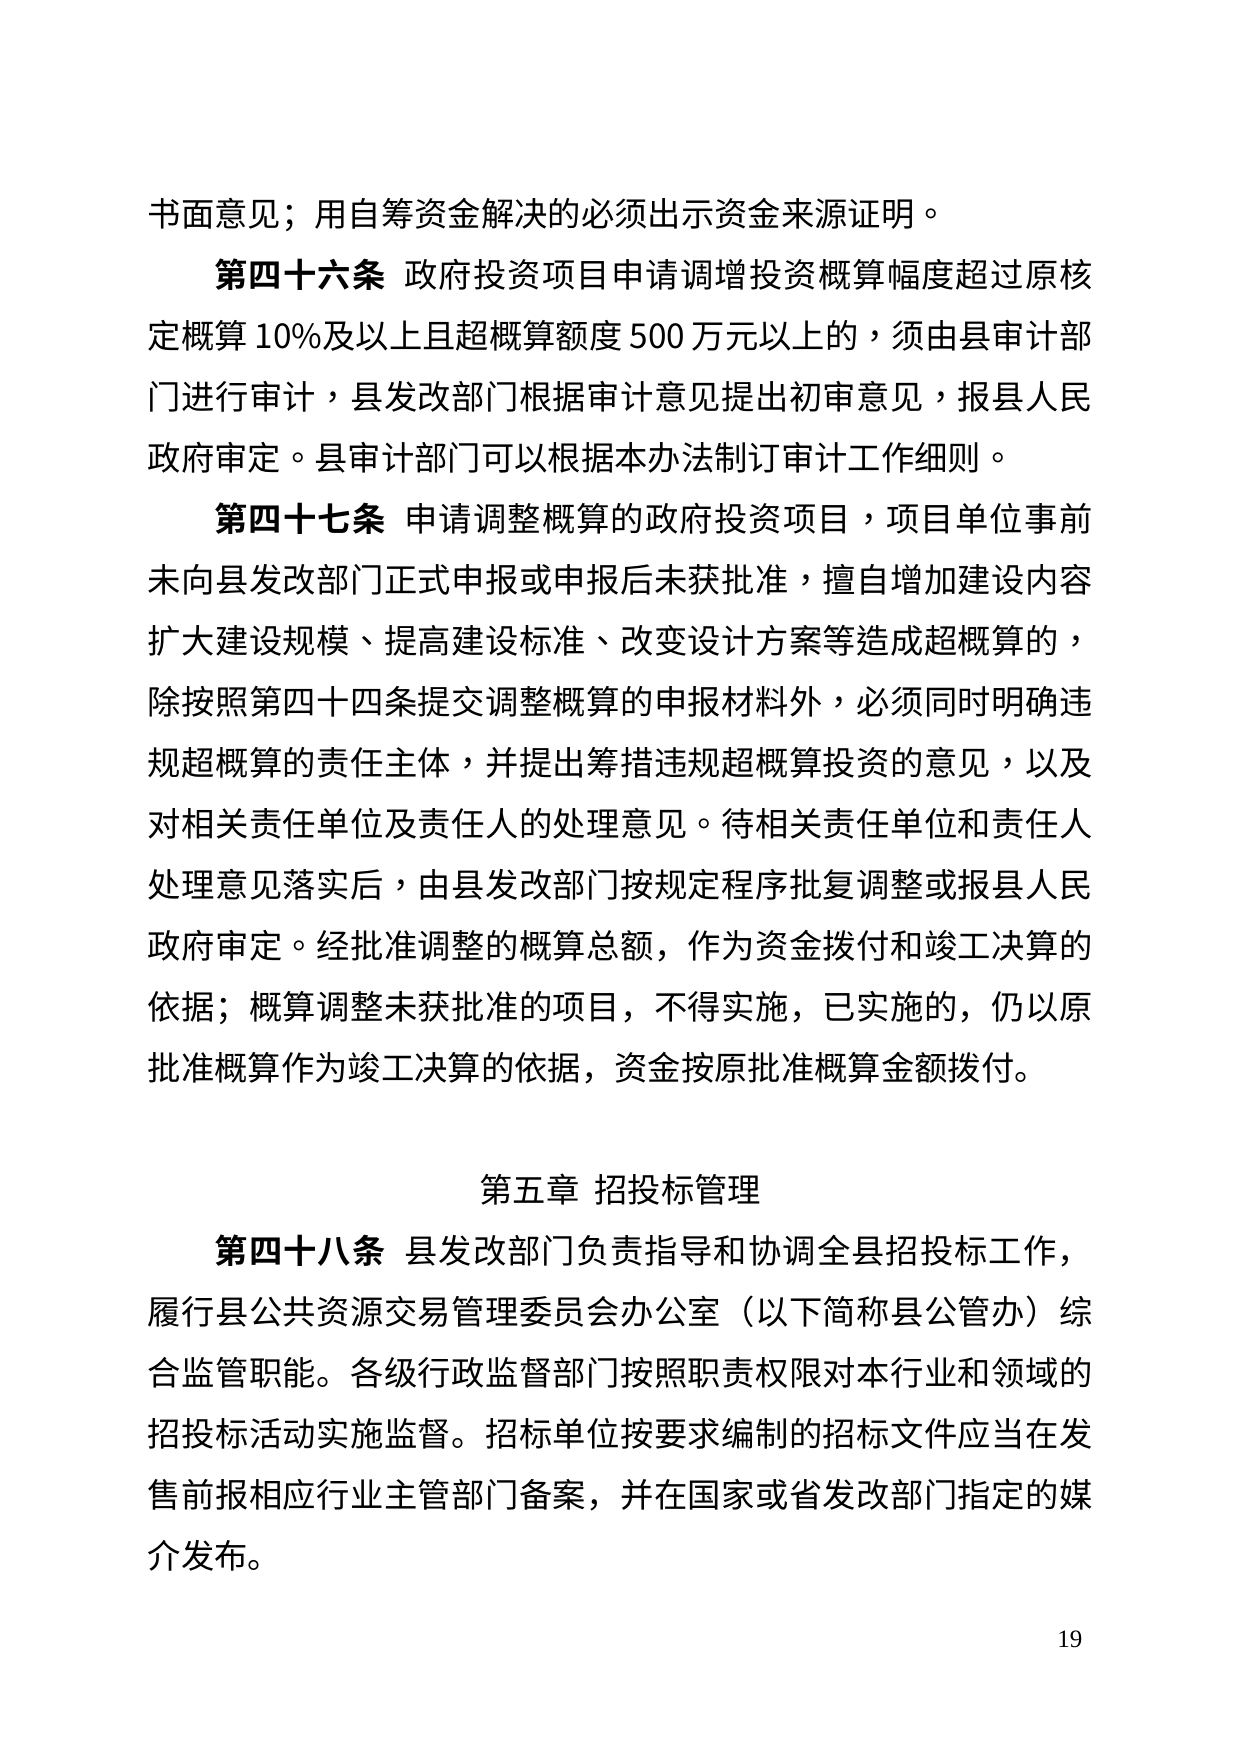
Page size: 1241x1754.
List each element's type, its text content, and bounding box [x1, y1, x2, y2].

text 第五章 招投标管理 [148, 1154, 1092, 1215]
text 第四十六条 政府投资项目申请调增投资概算幅度超过原核定概算10%及以上且超概算额度500万元以上的，须由县审计部门进行审计，县发改部门根据审计意见提出初审意见，报县人民政府审定。县审计部门可以根据本办法制订审计工作细则。 [148, 238, 1092, 482]
text 第四十七条 申请调整概算的政府投资项目，项目单位事前未向县发改部门正式申报或申报后未获批准，擅自增加建设内容、扩大建设规模、提高建设标准、改变设计方案等造成超概算的，除按照第四十四条提交调整概算的申报材料外，必须同时明确违规超概算的责任主体，并提出筹措违规超概算投资的意见，以及对相关责任单位及责任人的处理意见。待相关责任单位和责任人处理意见落实后，由县发改部门按规定程序批复调整或报县人民政府审定。经批准调整的概算总额，作为资金拨付和竣工决算的依据；概算调整未获批准的项目，不得实施，已实施的，仍以原批准概算作为竣工决算的依据，资金按原批准概算金额拨付。 [148, 482, 1092, 1093]
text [148, 177, 1092, 238]
text 第四十八条 县发改部门负责指导和协调全县招投标工作，履行县公共资源交易管理委员会办公室（以下简称县公管办）综合监管职能。各级行政监督部门按照职责权限对本行业和领域的招投标活动实施监督。招标单位按要求编制的招标文件应当在发售前报相应行业主管部门备案，并在国家或省发改部门指定的媒介发布。 [148, 1215, 1092, 1581]
